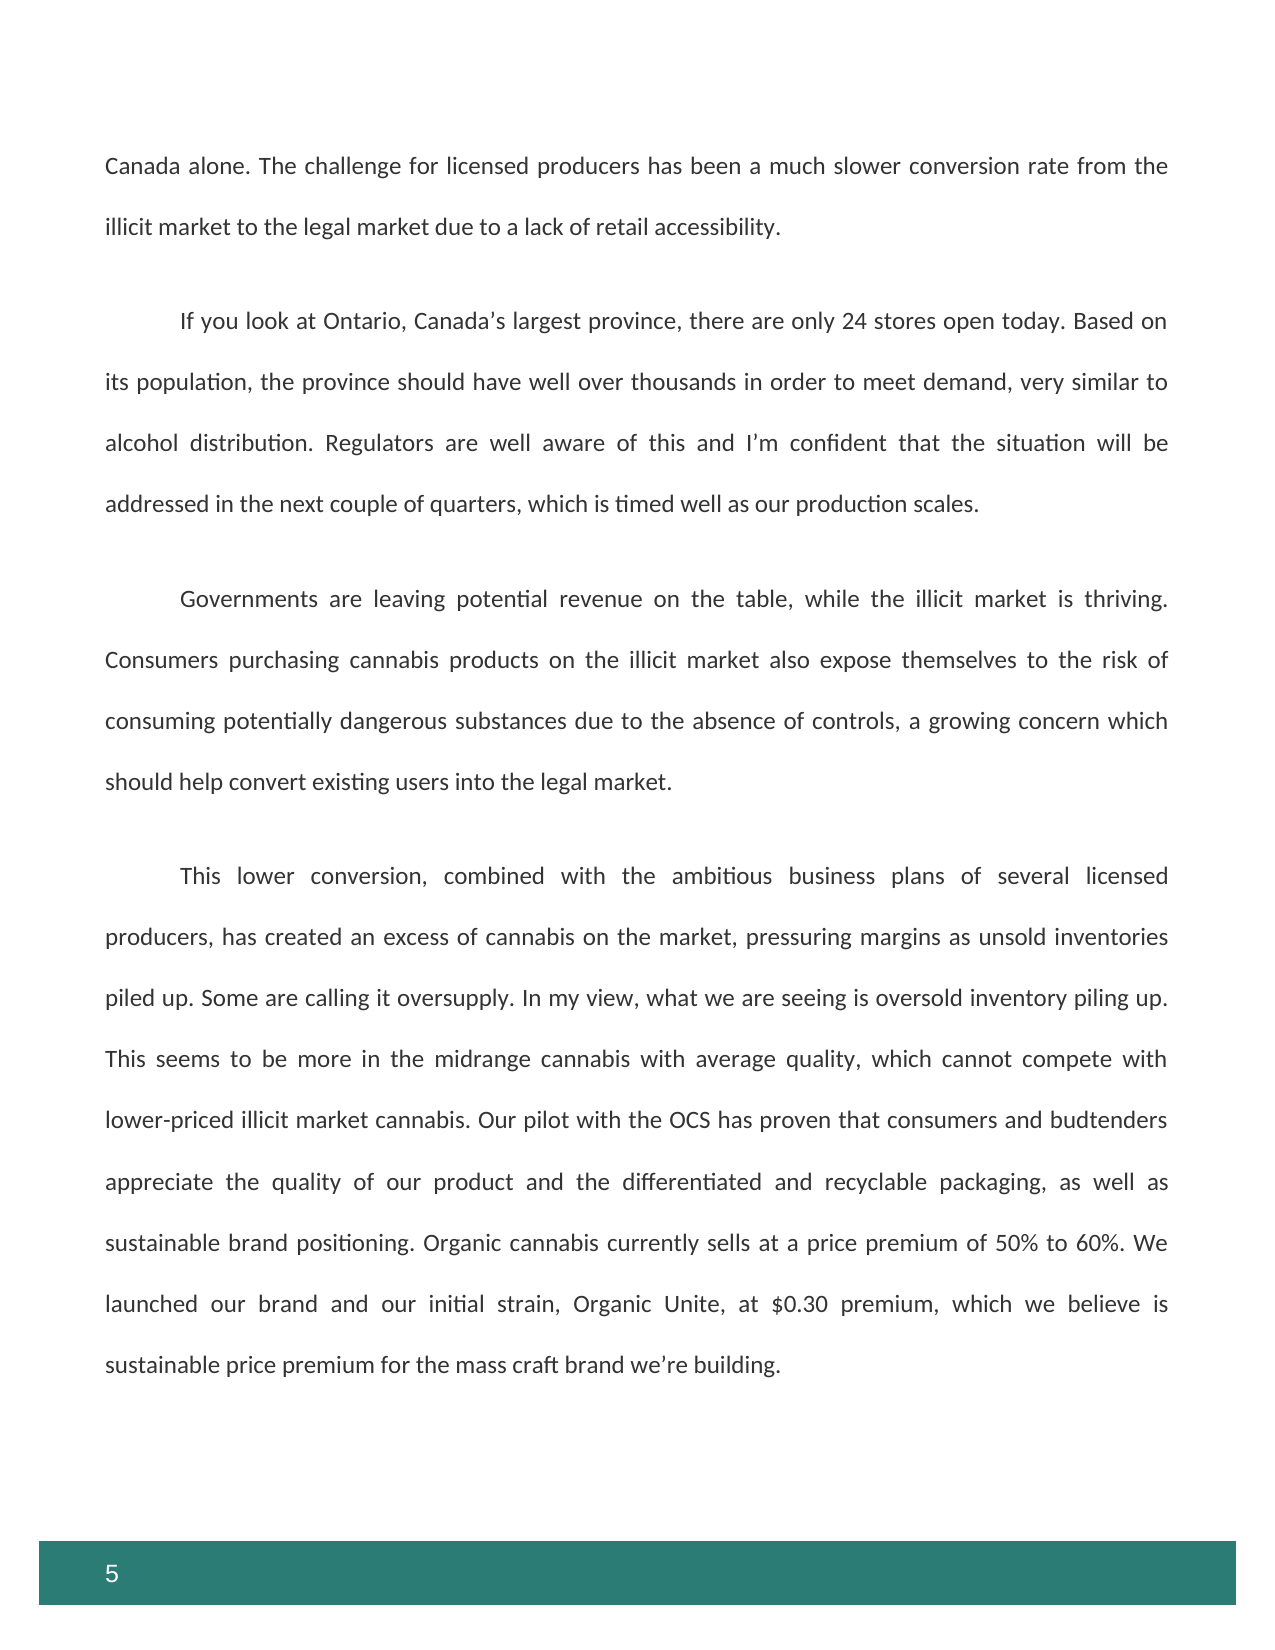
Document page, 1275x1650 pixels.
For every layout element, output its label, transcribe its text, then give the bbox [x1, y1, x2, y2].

text Governments are leaving potential revenue on the table, while the illicit market is thriving. Consumers purchasing cannabis products on the illicit market also expose themselves to the risk of consuming potentially dangerous substances due to the absence of controls, a growing concern which should help convert existing users into the legal market. [105, 583, 1170, 797]
text If you look at Ontario, Canada’s largest province, there are only 24 stores open today. Based on its population, the province should have well over thousands in order to meet demand, very similar to alcohol distribution. Regulators are well aware of this and I’m confident that the situation will be addressed in the next couple of quarters, which is timed well as our production scales. [105, 305, 1170, 519]
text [105, 150, 1170, 242]
text This lower conversion, combined with the ambitious business plans of several licensed producers, has created an excess of cannabis on the market, pressuring margins as unsold inventories piled up. Some are calling it oversupply. In my view, what we are seeing is oversold inventory piling up. This seems to be more in the midrange cannabis with average quality, which cannot compete with lower-priced illicit market cannabis. Our pilot with the OCS has proven that consumers and budtenders appreciate the quality of our product and the differentiated and recyclable packaging, as well as sustainable brand positioning. Organic cannabis currently sells at a price premium of 50% to 60%. We launched our brand and our initial strain, Organic Unite, at $0.30 premium, which we believe is sustainable price premium for the mass craft brand we’re building. [105, 860, 1170, 1379]
